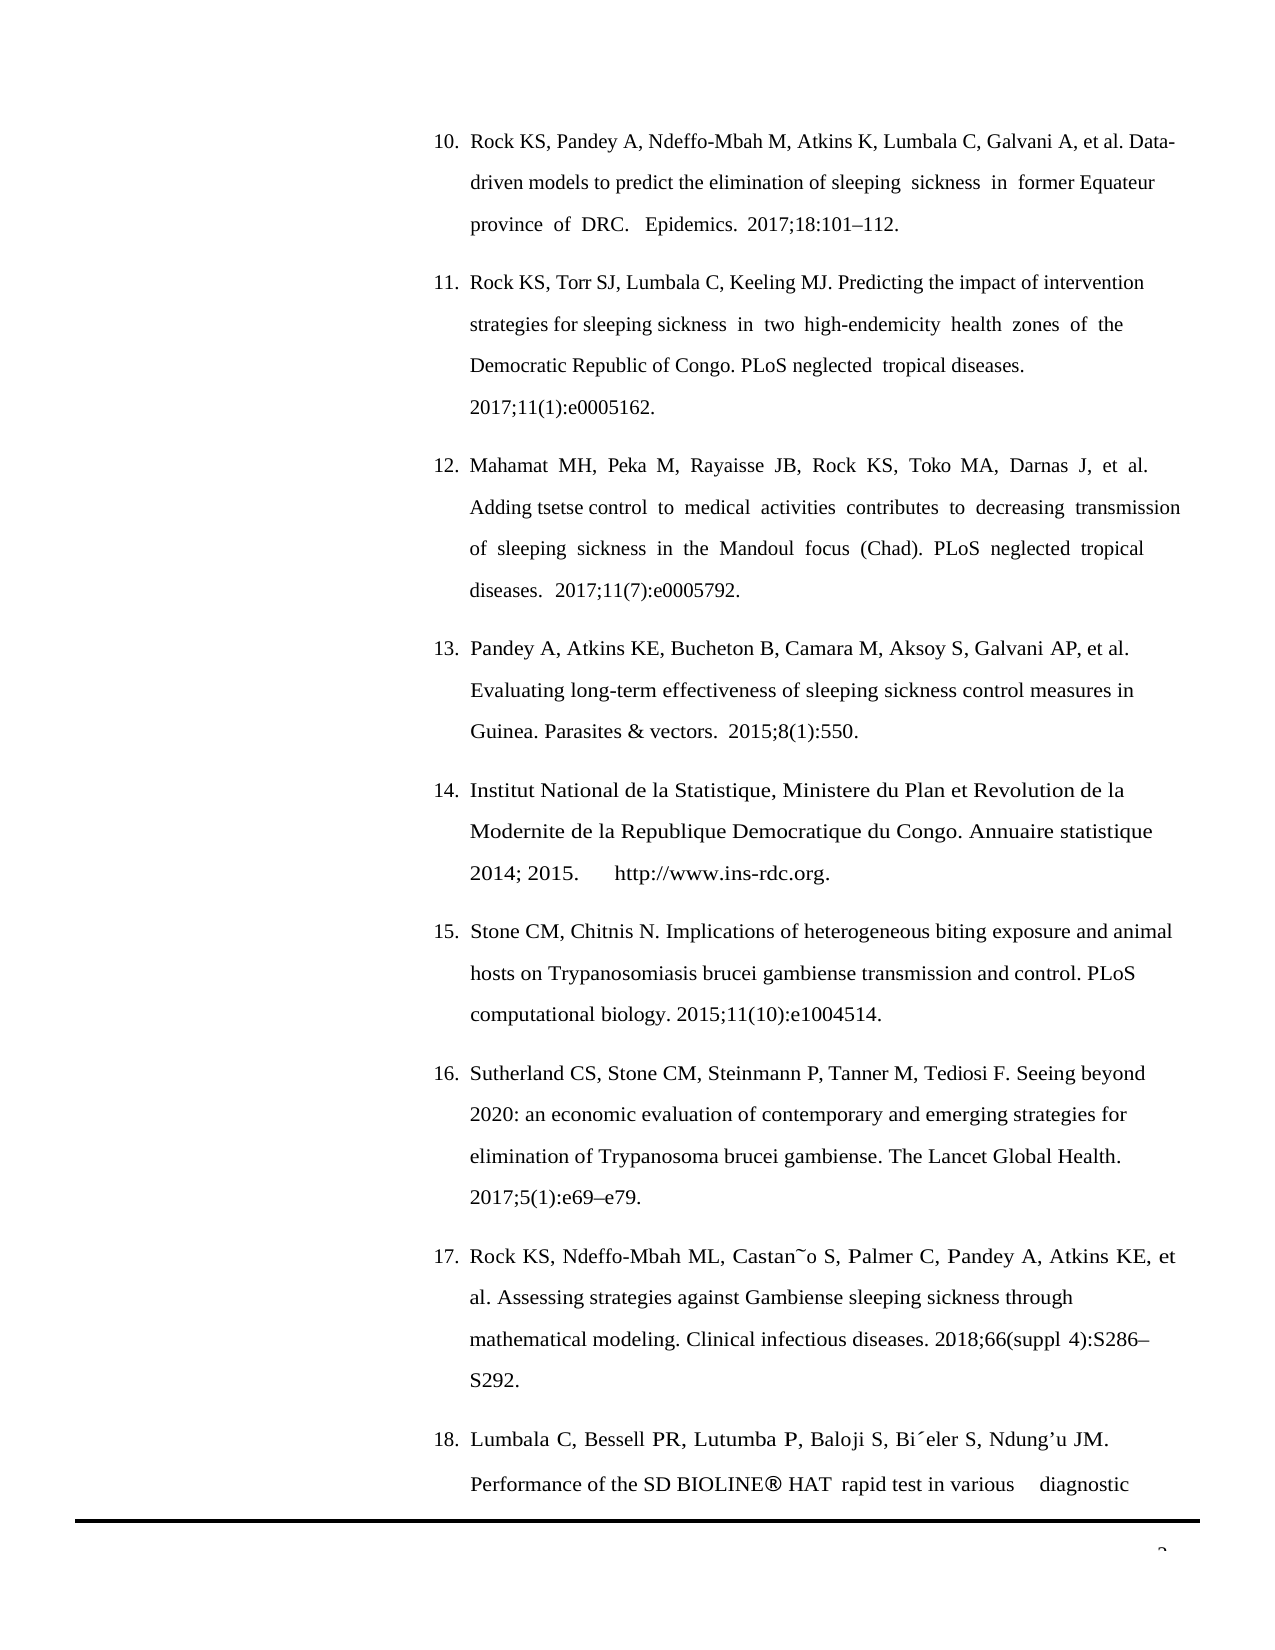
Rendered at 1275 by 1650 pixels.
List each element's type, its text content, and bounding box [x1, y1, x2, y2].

list Rock KS, Ndeffo-Mbah ML, Castan˜o S, Palmer C, Pandey A, Atkins KE, et al. Assessing strategies against Gambiense sleeping sickness through mathematical modeling. Clinical infectious diseases. 2018;66(suppl 4):S286–S292. [433, 1244, 1196, 1392]
list Rock KS, Torr SJ, Lumbala C, Keeling MJ. Predicting the impact of intervention strategies for sleeping sickness in two high-endemicity health zones of the Democratic Republic of Congo. PLoS neglected tropical diseases. 2017;11(1):e0005162. [433, 270, 1200, 419]
list Pandey A, Atkins KE, Bucheton B, Camara M, Aksoy S, Galvani AP, et al. Evaluating long-term effectiveness of sleeping sickness control measures in Guinea. Parasites & vectors. 2015;8(1):550. [433, 636, 1204, 743]
list Lumbala C, Bessell PR, Lutumba P, Baloji S, Bi´eler S, Ndung’u JM. Performance of the SD BIOLINE® HAT rapid test in various diagnostic [433, 1427, 1136, 1498]
list Rock KS, Pandey A, Ndeffo-Mbah M, Atkins K, Lumbala C, Galvani A, et al. Data-driven models to predict the elimination of sleeping sickness in former Equateur province of DRC. Epidemics. 2017;18:101–112. [433, 129, 1183, 236]
list Mahamat MH, Peka M, Rayaisse JB, Rock KS, Toko MA, Darnas J, et al. Adding tsetse control to medical activities contributes to decreasing transmission of sleeping sickness in the Mandoul focus (Chad). PLoS neglected tropical diseases. 2017;11(7):e0005792. [433, 453, 1200, 602]
list Institut National de la Statistique, Ministere du Plan et Revolution de la Modernite de la Republique Democratique du Congo. Annuaire statistique 2014; 2015. http://www.ins-rdc.org. [433, 778, 1203, 885]
list Stone CM, Chitnis N. Implications of heterogeneous biting exposure and animal hosts on Trypanosomiasis brucei gambiense transmission and control. PLoS computational biology. 2015;11(10):e1004514. [433, 919, 1200, 1026]
list Sutherland CS, Stone CM, Steinmann P, Tanner M, Tediosi F. Seeing beyond 2020: an economic evaluation of contemporary and emerging strategies for elimination of Trypanosoma brucei gambiense. The Lancet Global Health. 2017;5(1):e69–e79. [433, 1061, 1181, 1209]
